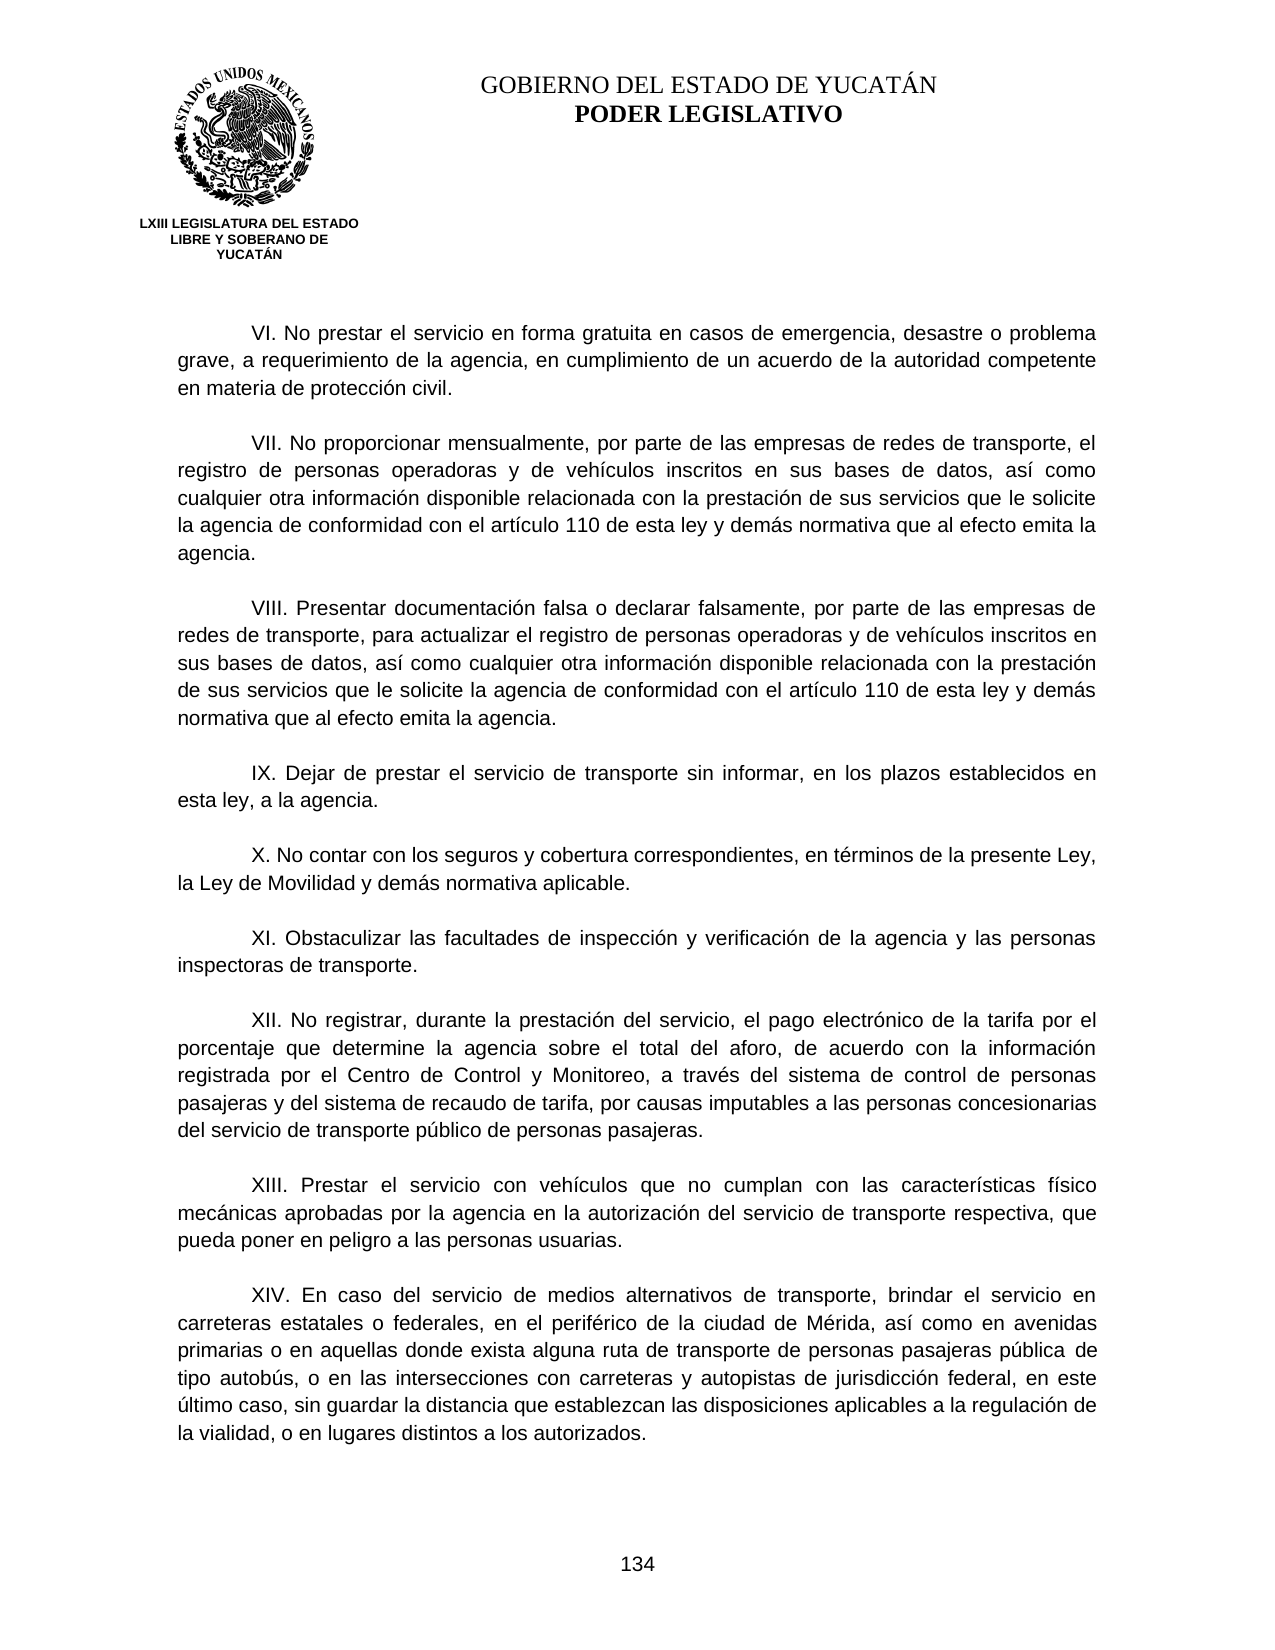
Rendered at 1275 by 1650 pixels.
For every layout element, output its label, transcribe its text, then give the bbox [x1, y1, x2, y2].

text IX. Dejar de prestar el servicio de transporte sin informar, en los plazos establecidos en esta ley, a la agencia. [177, 761, 1098, 812]
text XIV. En caso del servicio de medios alternativos de transporte, brindar el servicio en carreteras estatales o federales, en el periférico de la ciudad de Mérida, así como en avenidas primarias o en aquellas donde exista alguna ruta de transporte de personas pasajeras pública de tipo autobús, o en las intersecciones con carreteras y autopistas de jurisdicción federal, en este último caso, sin guardar la distancia que establezcan las disposiciones aplicables a la regulación de la vialidad, o en lugares distintos a los autorizados. [177, 1283, 1098, 1444]
picture [140, 33, 348, 241]
text XII. No registrar, durante la prestación del servicio, el pago electrónico de la tarifa por el porcentaje que determine la agencia sobre el total del aforo, de acuerdo con la información registrada por el Centro de Control y Monitoreo, a través del sistema de control de personas pasajeras y del sistema de recaudo de tarifa, por causas imputables a las personas concesionarias del servicio de transporte público de personas pasajeras. [177, 1008, 1098, 1142]
text VIII. Presentar documentación falsa o declarar falsamente, por parte de las empresas de redes de transporte, para actualizar el registro de personas operadoras y de vehículos inscritos en sus bases de datos, así como cualquier otra información disponible relacionada con la prestación de sus servicios que le solicite la agencia de conformidad con el artículo 110 de esta ley y demás normativa que al efecto emita la agencia. [177, 596, 1098, 729]
text XIII. Prestar el servicio con vehículos que no cumplan con las características físico mecánicas aprobadas por la agencia en la autorización del servicio de transporte respectiva, que pueda poner en peligro a las personas usuarias. [177, 1173, 1098, 1252]
text VI. No prestar el servicio en forma gratuita en casos de emergencia, desastre o problema grave, a requerimiento de la agencia, en cumplimiento de un acuerdo de la autoridad competente en materia de protección civil. [177, 321, 1098, 399]
text XI. Obstaculizar las facultades de inspección y verificación de la agencia y las personas inspectoras de transporte. [177, 926, 1098, 977]
text X. No contar con los seguros y cobertura correspondientes, en términos de la presente Ley, la Ley de Movilidad y demás normativa aplicable. [177, 843, 1098, 894]
text VII. No proporcionar mensualmente, por parte de las empresas de redes de transporte, el registro de personas operadoras y de vehículos inscritos en sus bases de datos, así como cualquier otra información disponible relacionada con la prestación de sus servicios que le solicite la agencia de conformidad con el artículo 110 de esta ley y demás normativa que al efecto emita la agencia. [177, 431, 1098, 564]
